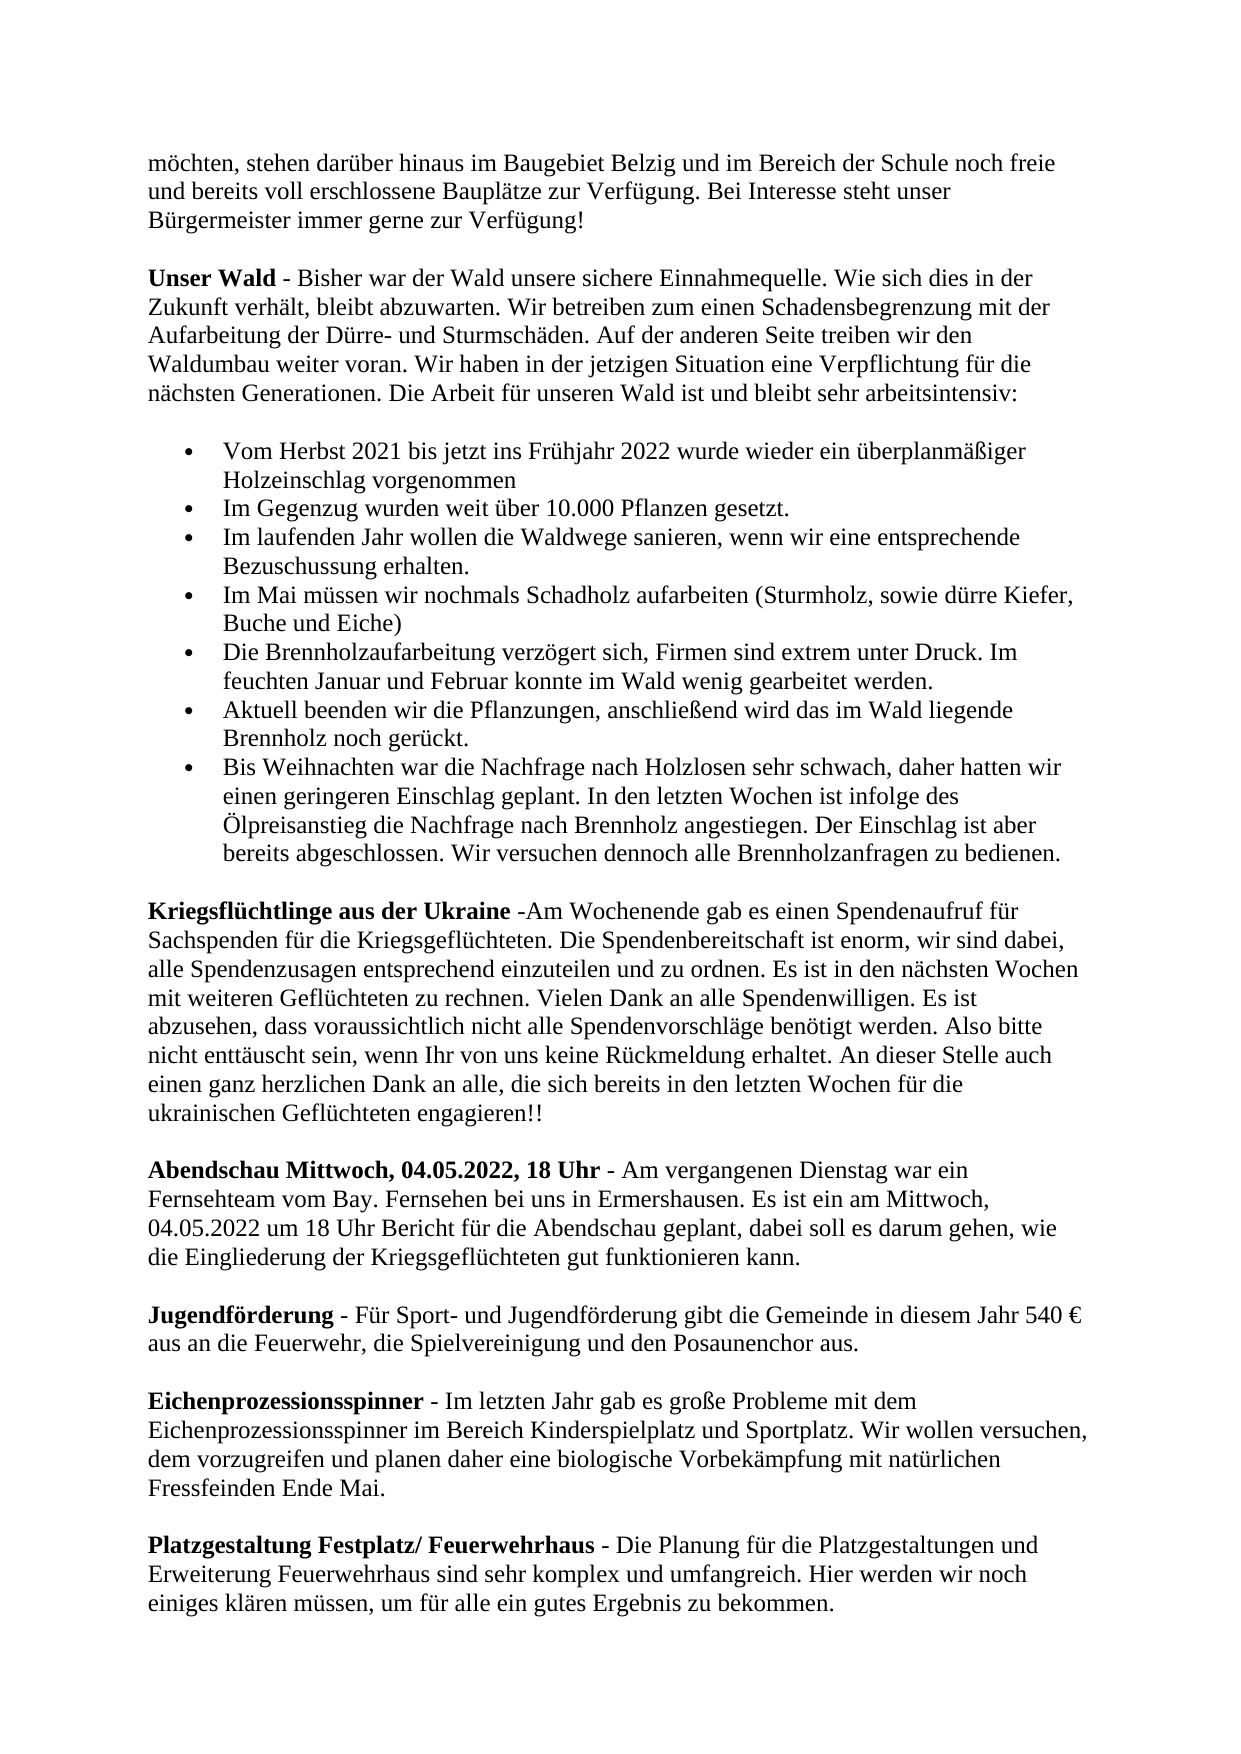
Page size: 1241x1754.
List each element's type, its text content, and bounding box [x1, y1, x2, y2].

text Unser Wald - Bisher war der Wald unsere sichere Einnahmequelle. Wie sich dies in der Zukunft verhält, bleibt abzuwarten. Wir betreiben zum einen Schadensbegrenzung mit der Aufarbeitung der Dürre- und Sturmschäden. Auf der anderen Seite treiben wir den Waldumbau weiter voran. Wir haben in der jetzigen Situation eine Verpflichtung für die nächsten Generationen. Die Arbeit für unseren Wald ist und bleibt sehr arbeitsintensiv: [148, 263, 1093, 407]
text Eichenprozessionsspinner - Im letzten Jahr gab es große Probleme mit dem Eichenprozessionsspinner im Bereich Kinderspielplatz und Sportplatz. Wir wollen versuchen, dem vorzugreifen und planen daher eine biologische Vorbekämpfung mit natürlichen Fressfeinden Ende Mai. [148, 1386, 1093, 1501]
list Vom Herbst 2021 bis jetzt ins Frühjahr 2022 wurde wieder ein überplanmäßiger Holzeinschlag vorgenommen [185, 436, 1093, 493]
list Im Mai müssen wir nochmals Schadholz aufarbeiten (Sturmholz, sowie dürre Kiefer, Buche und Eiche) [185, 580, 1093, 637]
list Im Gegenzug wurden weit über 10.000 Pflanzen gesetzt. [185, 493, 1093, 522]
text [148, 148, 1093, 234]
text Abendschau Mittwoch, 04.05.2022, 18 Uhr - Am vergangenen Dienstag war ein Fernsehteam vom Bay. Fernsehen bei uns in Ermershausen. Es ist ein am Mittwoch, 04.05.2022 um 18 Uhr Bericht für die Abendschau geplant, dabei soll es darum gehen, wie die Eingliederung der Kriegsgeflüchteten gut funktionieren kann. [148, 1156, 1093, 1271]
list Im laufenden Jahr wollen die Waldwege sanieren, wenn wir eine entsprechende Bezuschussung erhalten. [185, 522, 1093, 580]
text Kriegsflüchtlinge aus der Ukraine -Am Wochenende gab es einen Spendenaufruf für Sachspenden für die Kriegsgeflüchteten. Die Spendenbereitschaft ist enorm, wir sind dabei, alle Spendenzusagen entsprechend einzuteilen und zu ordnen. Es ist in den nächsten Wochen mit weiteren Geflüchteten zu rechnen. Vielen Dank an alle Spendenwilligen. Es ist abzusehen, dass voraussichtlich nicht alle Spendenvorschläge benötigt werden. Also bitte nicht enttäuscht sein, wenn Ihr von uns keine Rückmeldung erhaltet. An dieser Stelle auch einen ganz herzlichen Dank an alle, die sich bereits in den letzten Wochen für die ukrainischen Geflüchteten engagieren!! [148, 896, 1093, 1126]
text Jugendförderung - Für Sport- und Jugendförderung gibt die Gemeinde in diesem Jahr 540 € aus an die Feuerwehr, die Spielvereinigung und den Posaunenchor aus. [148, 1300, 1093, 1357]
text Platzgestaltung Festplatz/ Feuerwehrhaus - Die Planung für die Platzgestaltungen und Erweiterung Feuerwehrhaus sind sehr komplex und umfangreich. Hier werden wir noch einiges klären müssen, um für alle ein gutes Ergebnis zu bekommen. [148, 1531, 1093, 1617]
list Die Brennholzaufarbeitung verzögert sich, Firmen sind extrem unter Druck. Im feuchten Januar und Februar konnte im Wald wenig gearbeitet werden. [185, 637, 1093, 695]
list Bis Weihnachten war die Nachfrage nach Holzlosen sehr schwach, daher hatten wir einen geringeren Einschlag geplant. In den letzten Wochen ist infolge des Ölpreisanstieg die Nachfrage nach Brennholz angestiegen. Der Einschlag ist aber bereits abgeschlossen. Wir versuchen dennoch alle Brennholzanfragen zu bedienen. [185, 752, 1093, 867]
list Aktuell beenden wir die Pflanzungen, anschließend wird das im Wald liegende Brennholz noch gerückt. [185, 695, 1093, 752]
